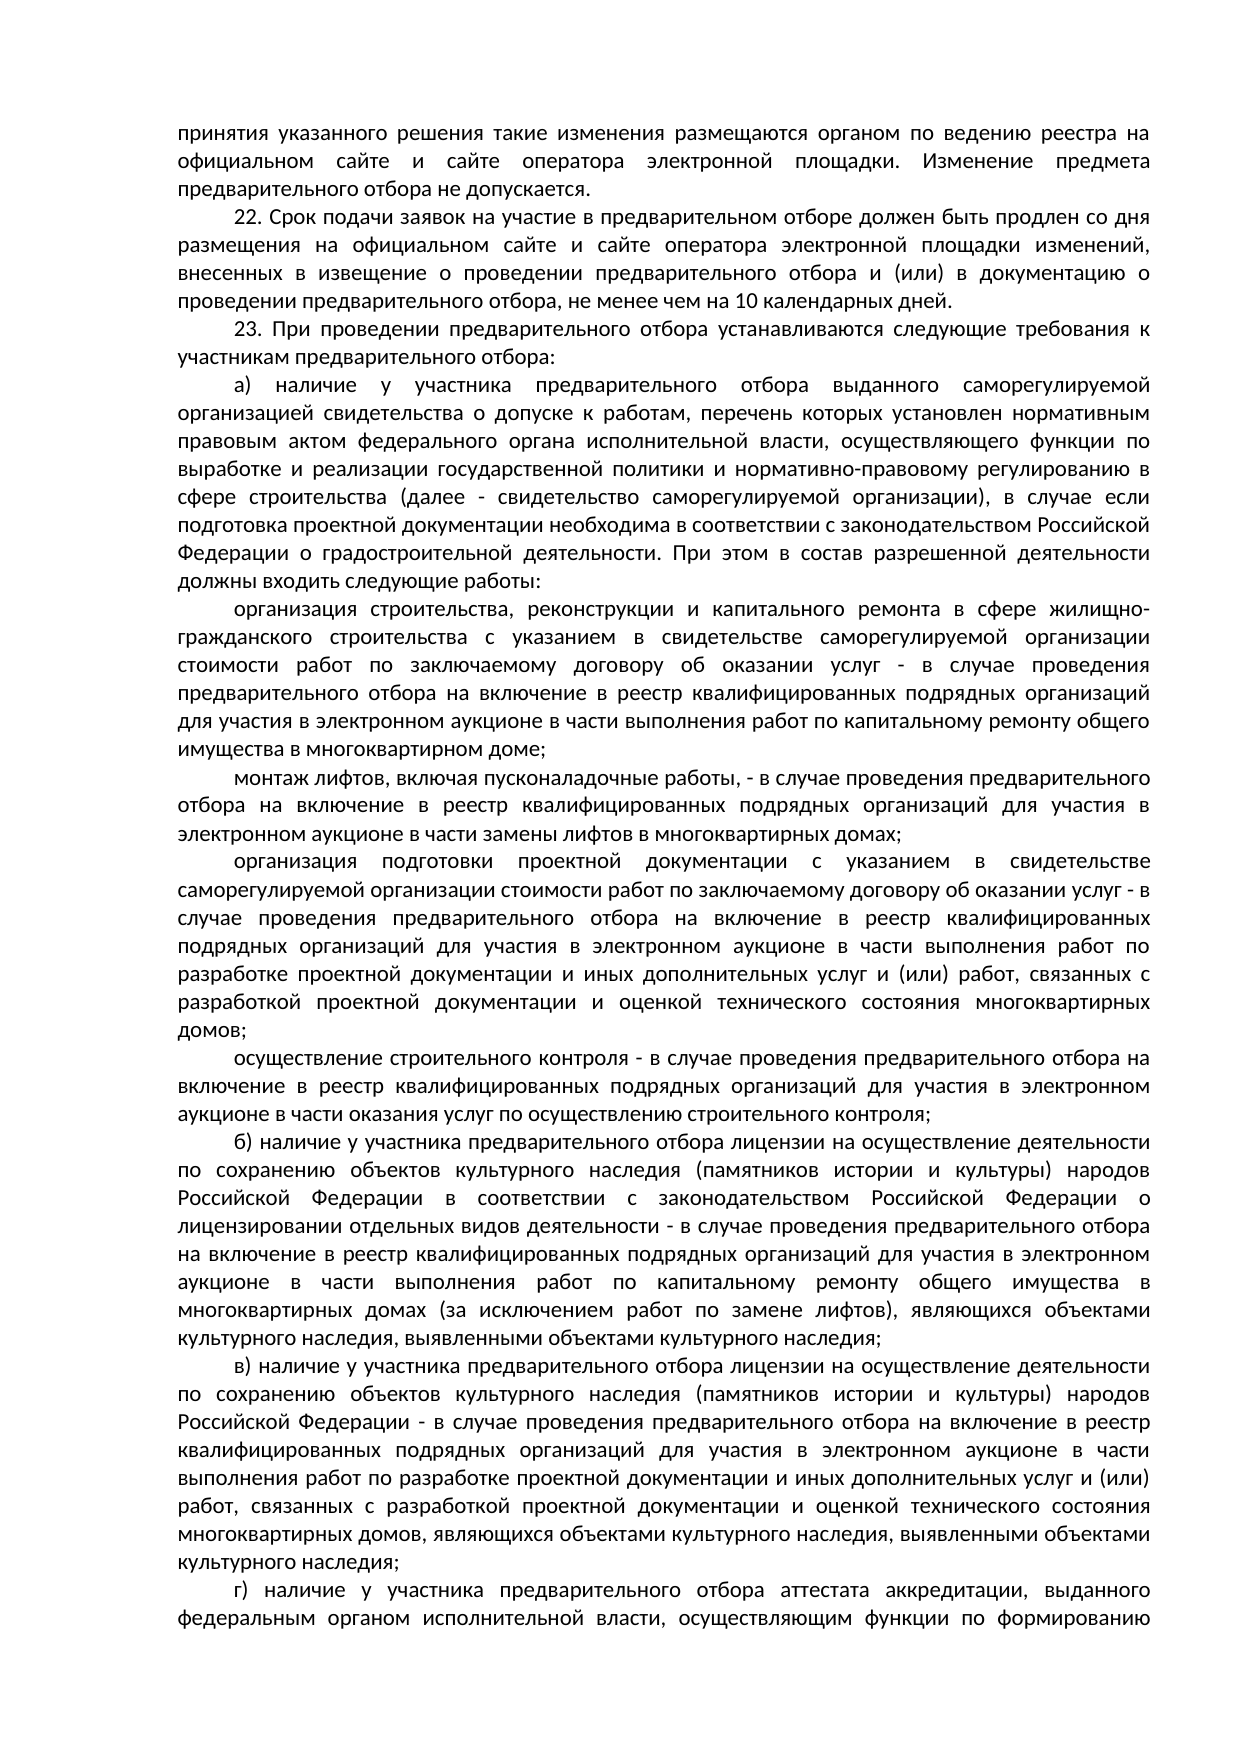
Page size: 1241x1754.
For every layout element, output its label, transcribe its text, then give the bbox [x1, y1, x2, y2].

text 23. При проведении предварительного отбора устанавливаются следующие требования к участникам предварительного отбора: [177, 314, 1152, 370]
text организация строительства, реконструкции и капитального ремонта в сфере жилищно-гражданского строительства с указанием в свидетельстве саморегулируемой организации стоимости работ по заключаемому договору об оказании услуг - в случае проведения предварительного отбора на включение в реестр квалифицированных подрядных организаций для участия в электронном аукционе в части выполнения работ по капитальному ремонту общего имущества в многоквартирном доме; [177, 594, 1152, 763]
text 22. Срок подачи заявок на участие в предварительном отборе должен быть продлен со дня размещения на официальном сайте и сайте оператора электронной площадки изменений, внесенных в извещение о проведении предварительного отбора и (или) в документацию о проведении предварительного отбора, не менее чем на 10 календарных дней. [177, 202, 1152, 314]
text б) наличие у участника предварительного отбора лицензии на осуществление деятельности по сохранению объектов культурного наследия (памятников истории и культуры) народов Российской Федерации в соответствии с законодательством Российской Федерации о лицензировании отдельных видов деятельности - в случае проведения предварительного отбора на включение в реестр квалифицированных подрядных организаций для участия в электронном аукционе в части выполнения работ по капитальному ремонту общего имущества в многоквартирных домах (за исключением работ по замене лифтов), являющихся объектами культурного наследия, выявленными объектами культурного наследия; [177, 1127, 1152, 1351]
text а) наличие у участника предварительного отбора выданного саморегулируемой организацией свидетельства о допуске к работам, перечень которых установлен нормативным правовым актом федерального органа исполнительной власти, осуществляющего функции по выработке и реализации государственной политики и нормативно-правовому регулированию в сфере строительства (далее - свидетельство саморегулируемой организации), в случае если подготовка проектной документации необходима в соответствии с законодательством Российской Федерации о градостроительной деятельности. При этом в состав разрешенной деятельности должны входить следующие работы: [177, 370, 1152, 594]
text организация подготовки проектной документации с указанием в свидетельстве саморегулируемой организации стоимости работ по заключаемому договору об оказании услуг - в случае проведения предварительного отбора на включение в реестр квалифицированных подрядных организаций для участия в электронном аукционе в части выполнения работ по разработке проектной документации и иных дополнительных услуг и (или) работ, связанных с разработкой проектной документации и оценкой технического состояния многоквартирных домов; [177, 847, 1152, 1043]
text осуществление строительного контроля - в случае проведения предварительного отбора на включение в реестр квалифицированных подрядных организаций для участия в электронном аукционе в части оказания услуг по осуществлению строительного контроля; [177, 1043, 1152, 1127]
text монтаж лифтов, включая пусконаладочные работы, - в случае проведения предварительного отбора на включение в реестр квалифицированных подрядных организаций для участия в электронном аукционе в части замены лифтов в многоквартирных домах; [177, 763, 1152, 847]
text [177, 1575, 1152, 1631]
text в) наличие у участника предварительного отбора лицензии на осуществление деятельности по сохранению объектов культурного наследия (памятников истории и культуры) народов Российской Федерации - в случае проведения предварительного отбора на включение в реестр квалифицированных подрядных организаций для участия в электронном аукционе в части выполнения работ по разработке проектной документации и иных дополнительных услуг и (или) работ, связанных с разработкой проектной документации и оценкой технического состояния многоквартирных домов, являющихся объектами культурного наследия, выявленными объектами культурного наследия; [177, 1351, 1152, 1575]
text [177, 118, 1152, 202]
